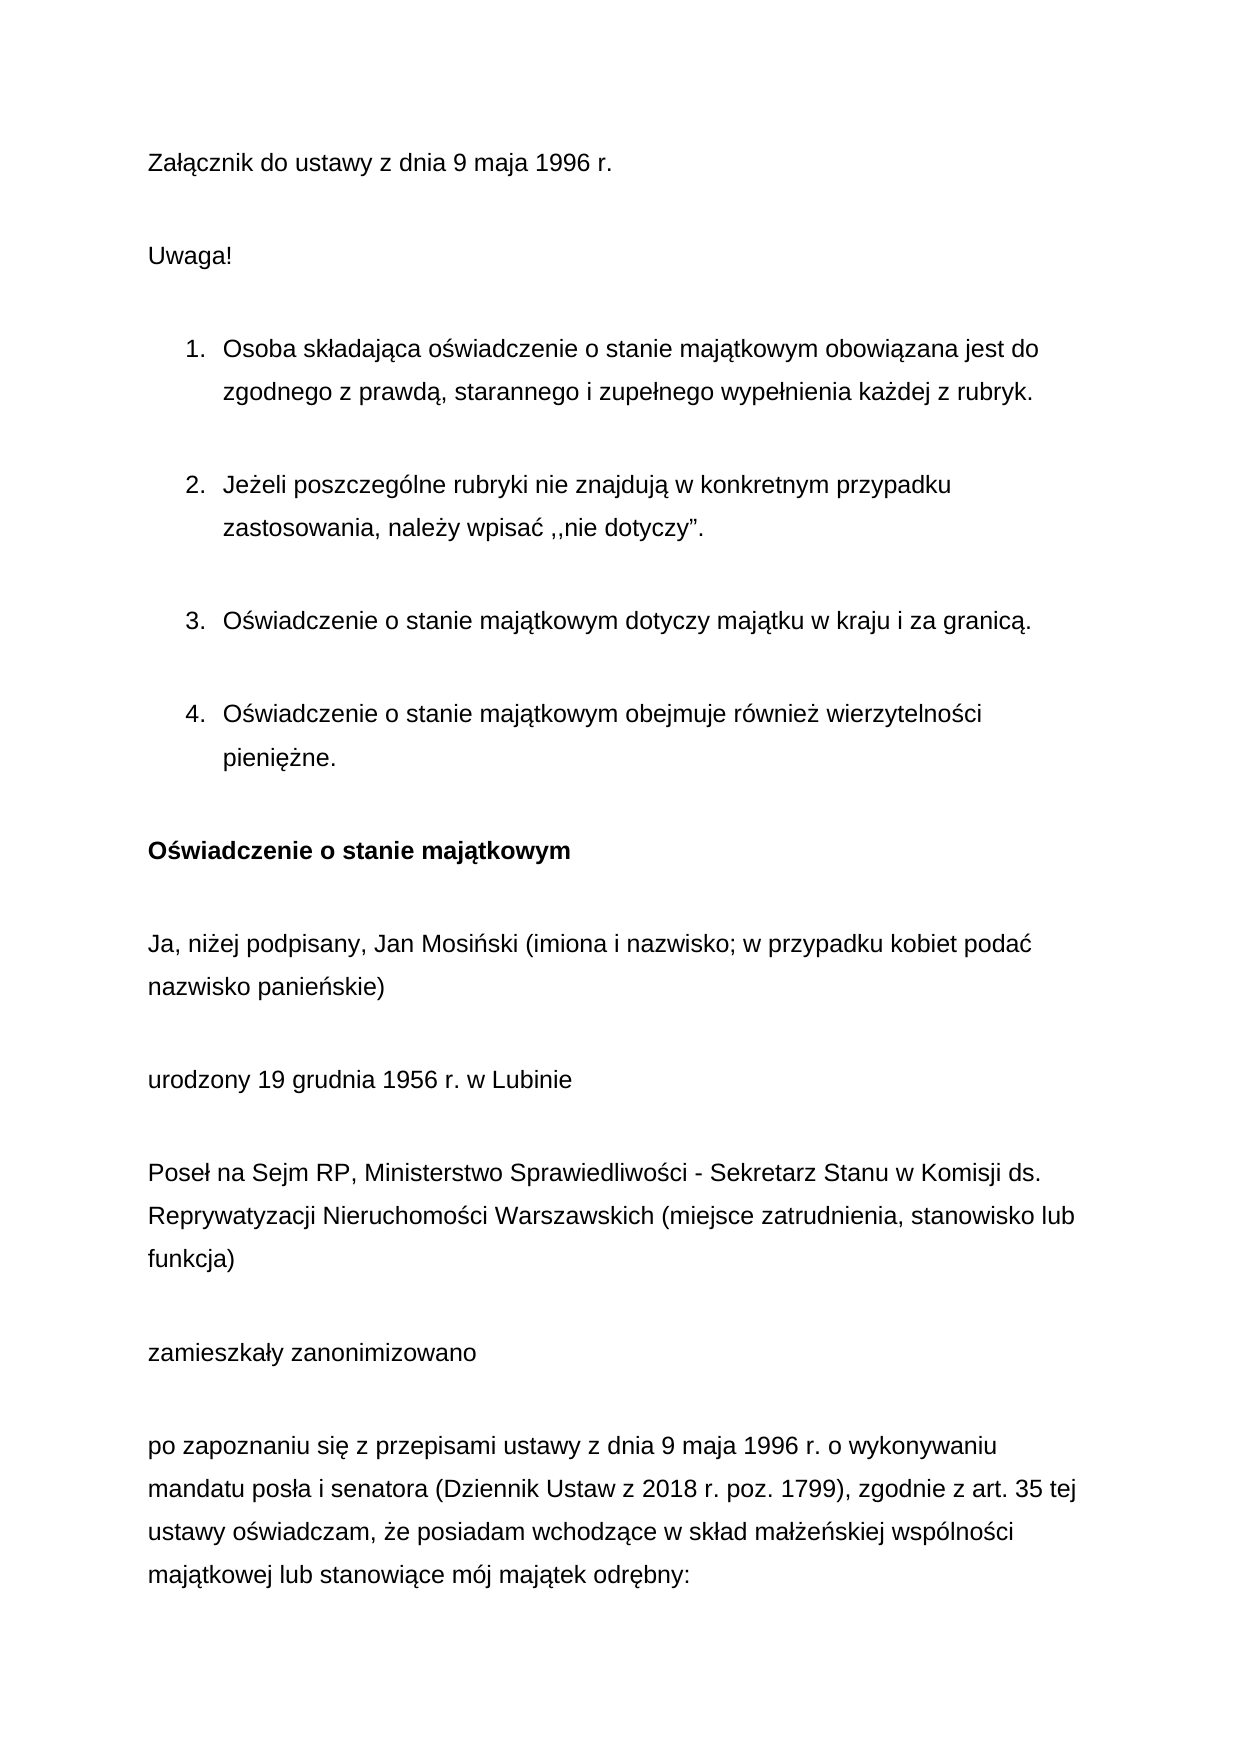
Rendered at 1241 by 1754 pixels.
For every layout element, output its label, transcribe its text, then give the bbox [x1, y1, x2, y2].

list Oświadczenie o stanie majątkowym obejmuje również wierzytelności pieniężne. [185, 699, 1093, 771]
text Oświadczenie o stanie majątkowym [148, 836, 1093, 864]
text Poseł na Sejm RP, Ministerstwo Sprawiedliwości - Sekretarz Stanu w Komisji ds. Reprywatyzacji Nieruchomości Warszawskich (miejsce zatrudnienia, stanowisko lub funkcja) [148, 1158, 1093, 1273]
list Osoba składająca oświadczenie o stanie majątkowym obowiązana jest do zgodnego z prawdą, starannego i zupełnego wypełnienia każdej z rubryk. [185, 334, 1093, 406]
text Załącznik do ustawy z dnia 9 maja 1996 r. [148, 148, 1093, 176]
text urodzony 19 grudnia 1956 r. w Lubinie [148, 1065, 1093, 1094]
text Uwaga! [148, 241, 1093, 269]
text Ja, niżej podpisany, Jan Mosiński (imiona i nazwisko; w przypadku kobiet podać nazwisko panieńskie) [148, 929, 1093, 1001]
text zamieszkały zanonimizowano [148, 1338, 1093, 1366]
list Oświadczenie o stanie majątkowym dotyczy majątku w kraju i za granicą. [185, 606, 1093, 635]
list Jeżeli poszczególne rubryki nie znajdują w konkretnym przypadku zastosowania, należy wpisać ,,nie dotyczy”. [185, 470, 1093, 542]
text po zapoznaniu się z przepisami ustawy z dnia 9 maja 1996 r. o wykonywaniu mandatu posła i senatora (Dziennik Ustaw z 2018 r. poz. 1799), zgodnie z art. 35 tej ustawy oświadczam, że posiadam wchodzące w skład małżeńskiej wspólności majątkowej lub stanowiące mój majątek odrębny: [148, 1431, 1093, 1589]
